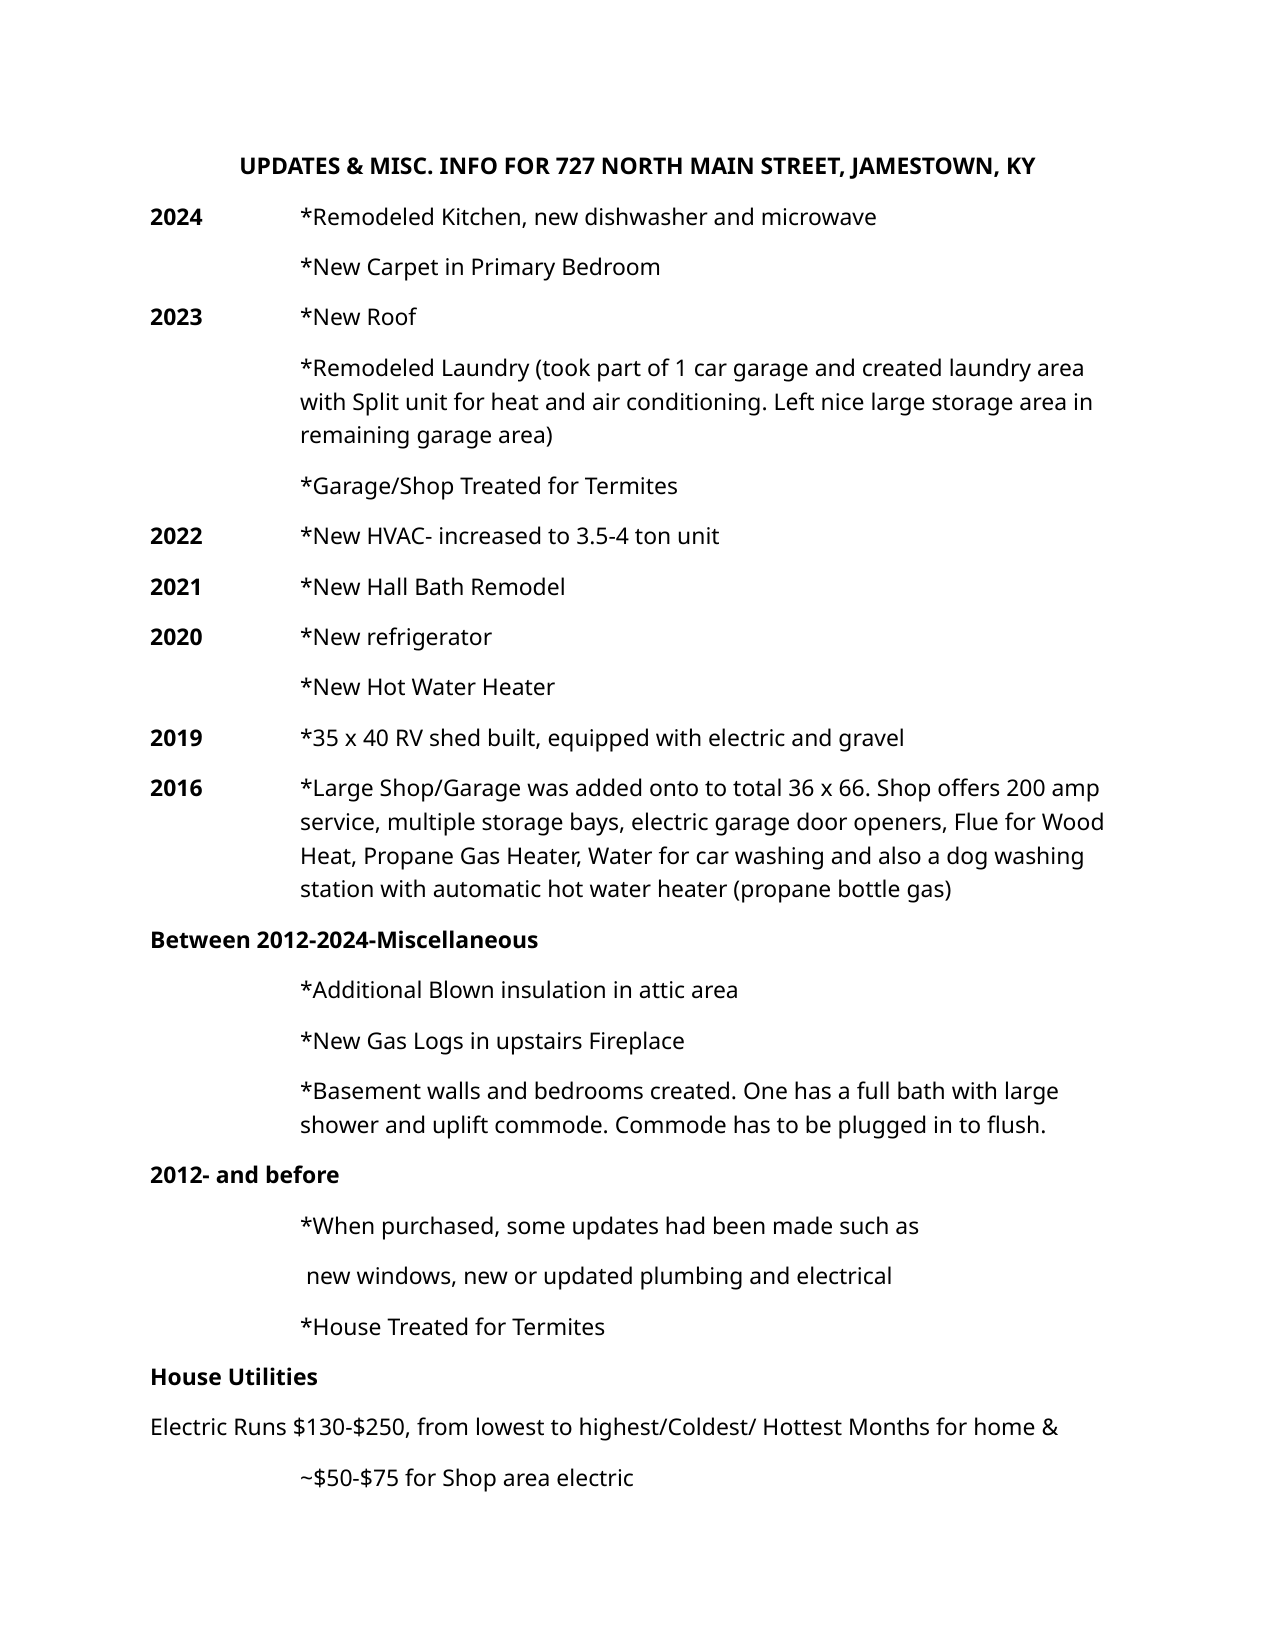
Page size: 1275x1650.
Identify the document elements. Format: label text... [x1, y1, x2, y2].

text 2024 *Remodeled Kitchen, new dishwasher and microwave [150, 200, 1125, 232]
text 2022 *New HVAC- increased to 3.5-4 ton unit [150, 520, 1125, 551]
text *Basement walls and bedrooms created. One has a full bath with large shower and uplift commode. Commode has to be plugged in to flush. [300, 1075, 1125, 1140]
text *New Gas Logs in upstairs Fireplace [225, 1024, 1125, 1056]
text *New Hot Water Heater [225, 671, 1125, 702]
text new windows, new or updated plumbing and electrical [225, 1260, 1125, 1291]
text House Utilities [150, 1361, 1125, 1392]
text *Additional Blown insulation in attic area [225, 974, 1125, 1005]
text *New Carpet in Primary Bedroom [225, 251, 1125, 282]
text UPDATES & MISC. INFO FOR 727 NORTH MAIN STREET, JAMESTOWN, KY [150, 150, 1125, 181]
text Between 2012-2024-Miscellaneous [150, 924, 1125, 955]
text *Remodeled Laundry (took part of 1 car garage and created laundry area with Split unit for heat and air conditioning. Left nice large storage area in remaining garage area) [300, 352, 1125, 450]
text Electric Runs $130-$250, from lowest to highest/Coldest/ Hottest Months for home & [150, 1411, 1125, 1442]
text *Garage/Shop Treated for Termites [225, 469, 1125, 501]
text 2019 *35 x 40 RV shed built, equipped with electric and gravel [150, 722, 1125, 753]
text 2020 *New refrigerator [150, 621, 1125, 652]
text ~$50-$75 for Shop area electric [225, 1462, 1125, 1493]
text *House Treated for Termites [225, 1310, 1125, 1342]
text 2021 *New Hall Bath Remodel [150, 570, 1125, 602]
text 2016 *Large Shop/Garage was added onto to total 36 x 66. Shop offers 200 amp service, multiple storage bays, electric garage door openers, Flue for Wood Heat, Propane Gas Heater, Water for car washing and also a dog washing station with automatic hot water heater (propane bottle gas) [150, 772, 1125, 904]
text 2023 *New Roof [150, 301, 1125, 332]
text 2012- and before [150, 1159, 1125, 1190]
text *When purchased, some updates had been made such as [225, 1209, 1125, 1241]
